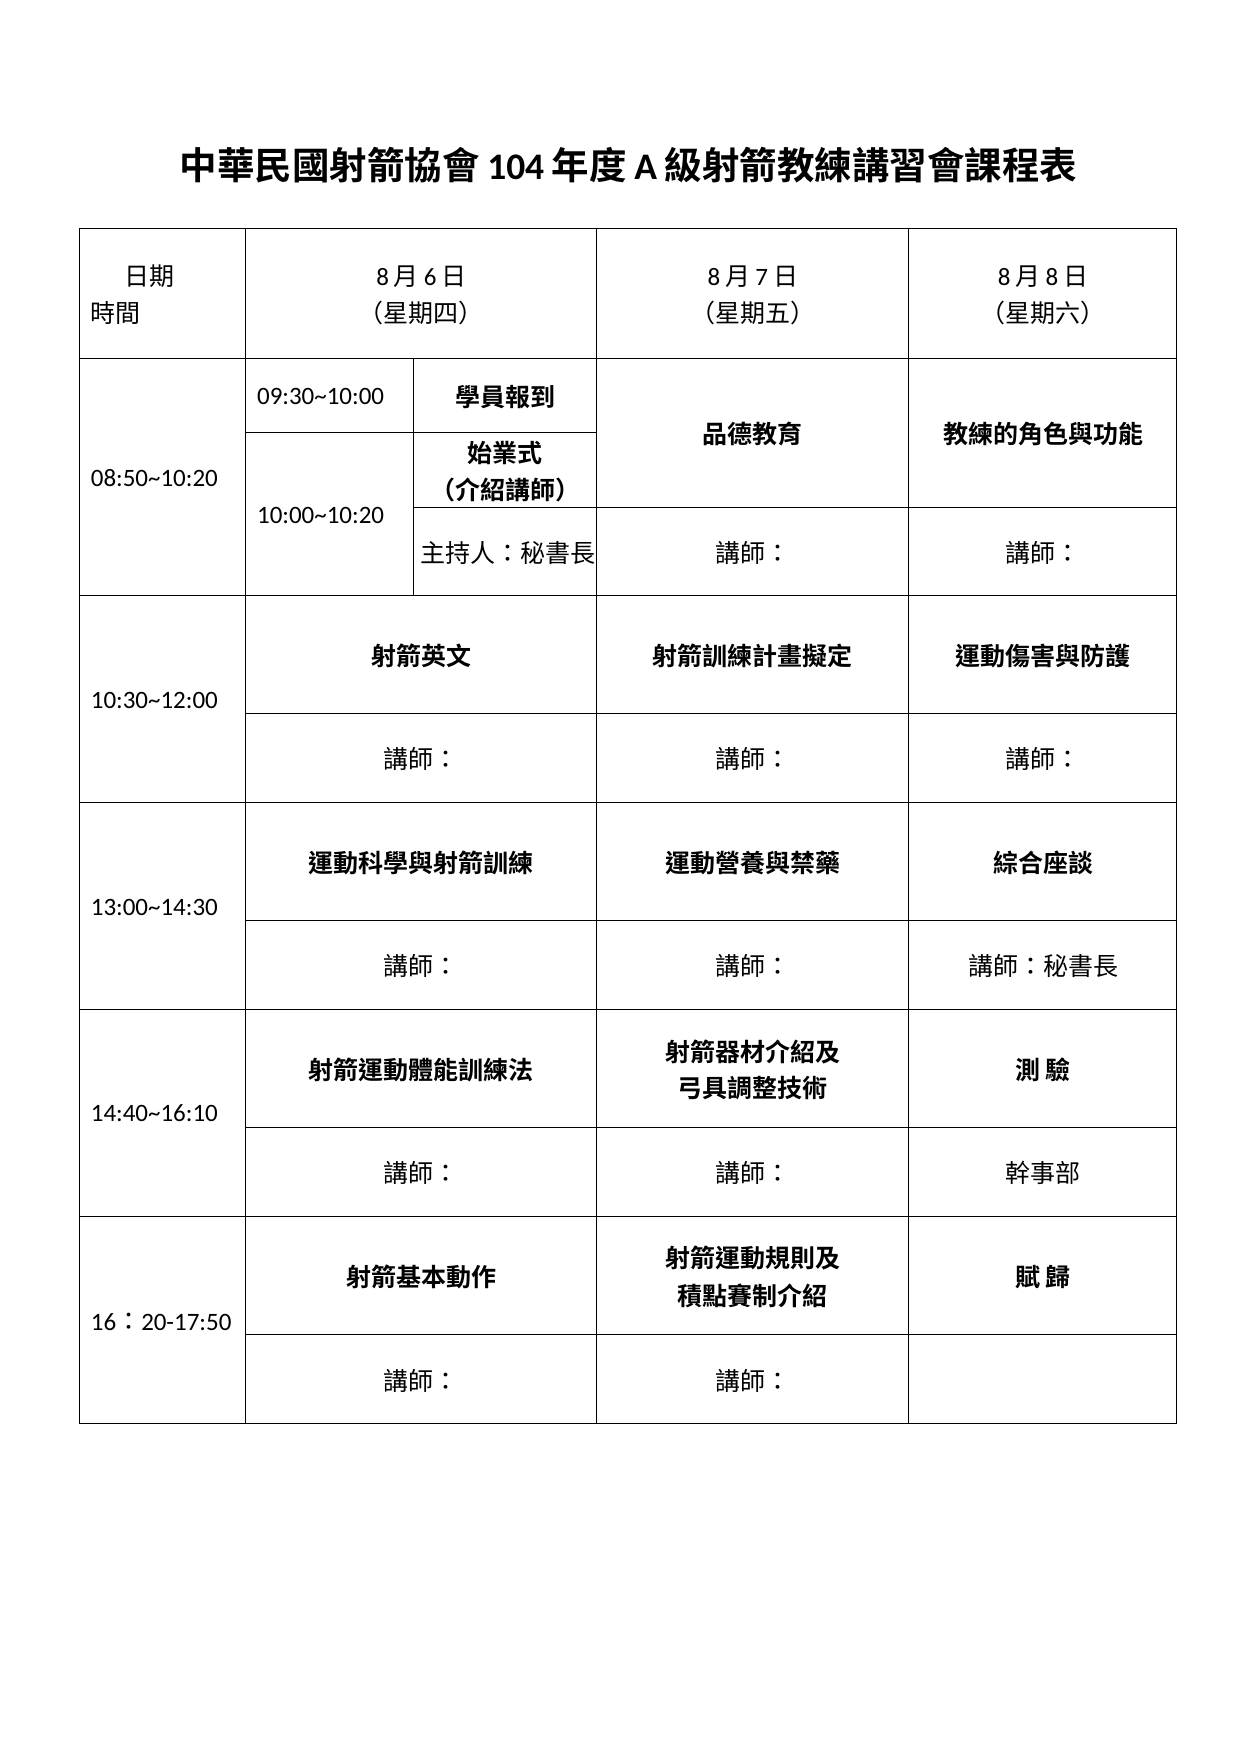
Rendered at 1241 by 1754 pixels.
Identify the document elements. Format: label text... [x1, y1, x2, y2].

table_cell 14:40~16:10 [80, 1010, 245, 1216]
table_cell 講師： [597, 921, 908, 1009]
table_header 8月6日 （星期四） [246, 229, 596, 358]
table_cell 10:00~10:20 [246, 433, 413, 595]
table_cell 射箭基本動作 [246, 1217, 596, 1334]
table_cell 賦 歸 [909, 1217, 1176, 1334]
table_header 8月8日 （星期六） [909, 229, 1176, 358]
table_cell [909, 1335, 1176, 1423]
table_cell 運動科學與射箭訓練 [246, 803, 596, 920]
table_cell 09:30~10:00 [246, 359, 413, 432]
table_cell 10:30~12:00 [80, 596, 245, 802]
table_cell 品德教育 [597, 359, 908, 507]
table_cell 16：20-17:50 [80, 1217, 245, 1423]
table_cell 學員報到 [414, 359, 596, 432]
table_cell 講師： [246, 921, 596, 1009]
table_cell 射箭英文 [246, 596, 596, 713]
table_cell 幹事部 [909, 1128, 1176, 1216]
table_cell 講師： [597, 714, 908, 802]
table_cell 射箭訓練計畫擬定 [597, 596, 908, 713]
table_cell 始業式 （介紹講師） [414, 433, 596, 507]
table_cell 射箭運動體能訓練法 [246, 1010, 596, 1127]
table_cell 講師： [597, 508, 908, 595]
table_cell 講師： [597, 1335, 908, 1423]
table_cell 運動營養與禁藥 [597, 803, 908, 920]
text 中華民國射箭協會104年度A級射箭教練講習會課程表 [131, 127, 1125, 202]
table_cell 講師： [246, 714, 596, 802]
table_cell 講師：秘書長 [909, 921, 1176, 1009]
table_header 8月7日 （星期五） [597, 229, 908, 358]
table_cell 講師： [909, 714, 1176, 802]
table_cell 射箭運動規則及 積點賽制介紹 [597, 1217, 908, 1334]
table_cell 主持人：秘書長 [414, 508, 596, 595]
table_cell 13:00~14:30 [80, 803, 245, 1009]
table_cell 講師： [597, 1128, 908, 1216]
table_cell 教練的角色與功能 [909, 359, 1176, 507]
table_cell 射箭器材介紹及 弓具調整技術 [597, 1010, 908, 1127]
table_cell 講師： [246, 1128, 596, 1216]
table_cell 講師： [909, 508, 1176, 595]
table_cell 講師： [246, 1335, 596, 1423]
table_cell 運動傷害與防護 [909, 596, 1176, 713]
table_cell 08:50~10:20 [80, 359, 245, 595]
table_cell 綜合座談 [909, 803, 1176, 920]
table_cell 測 驗 [909, 1010, 1176, 1127]
table_header 日期 時間 [80, 229, 245, 358]
